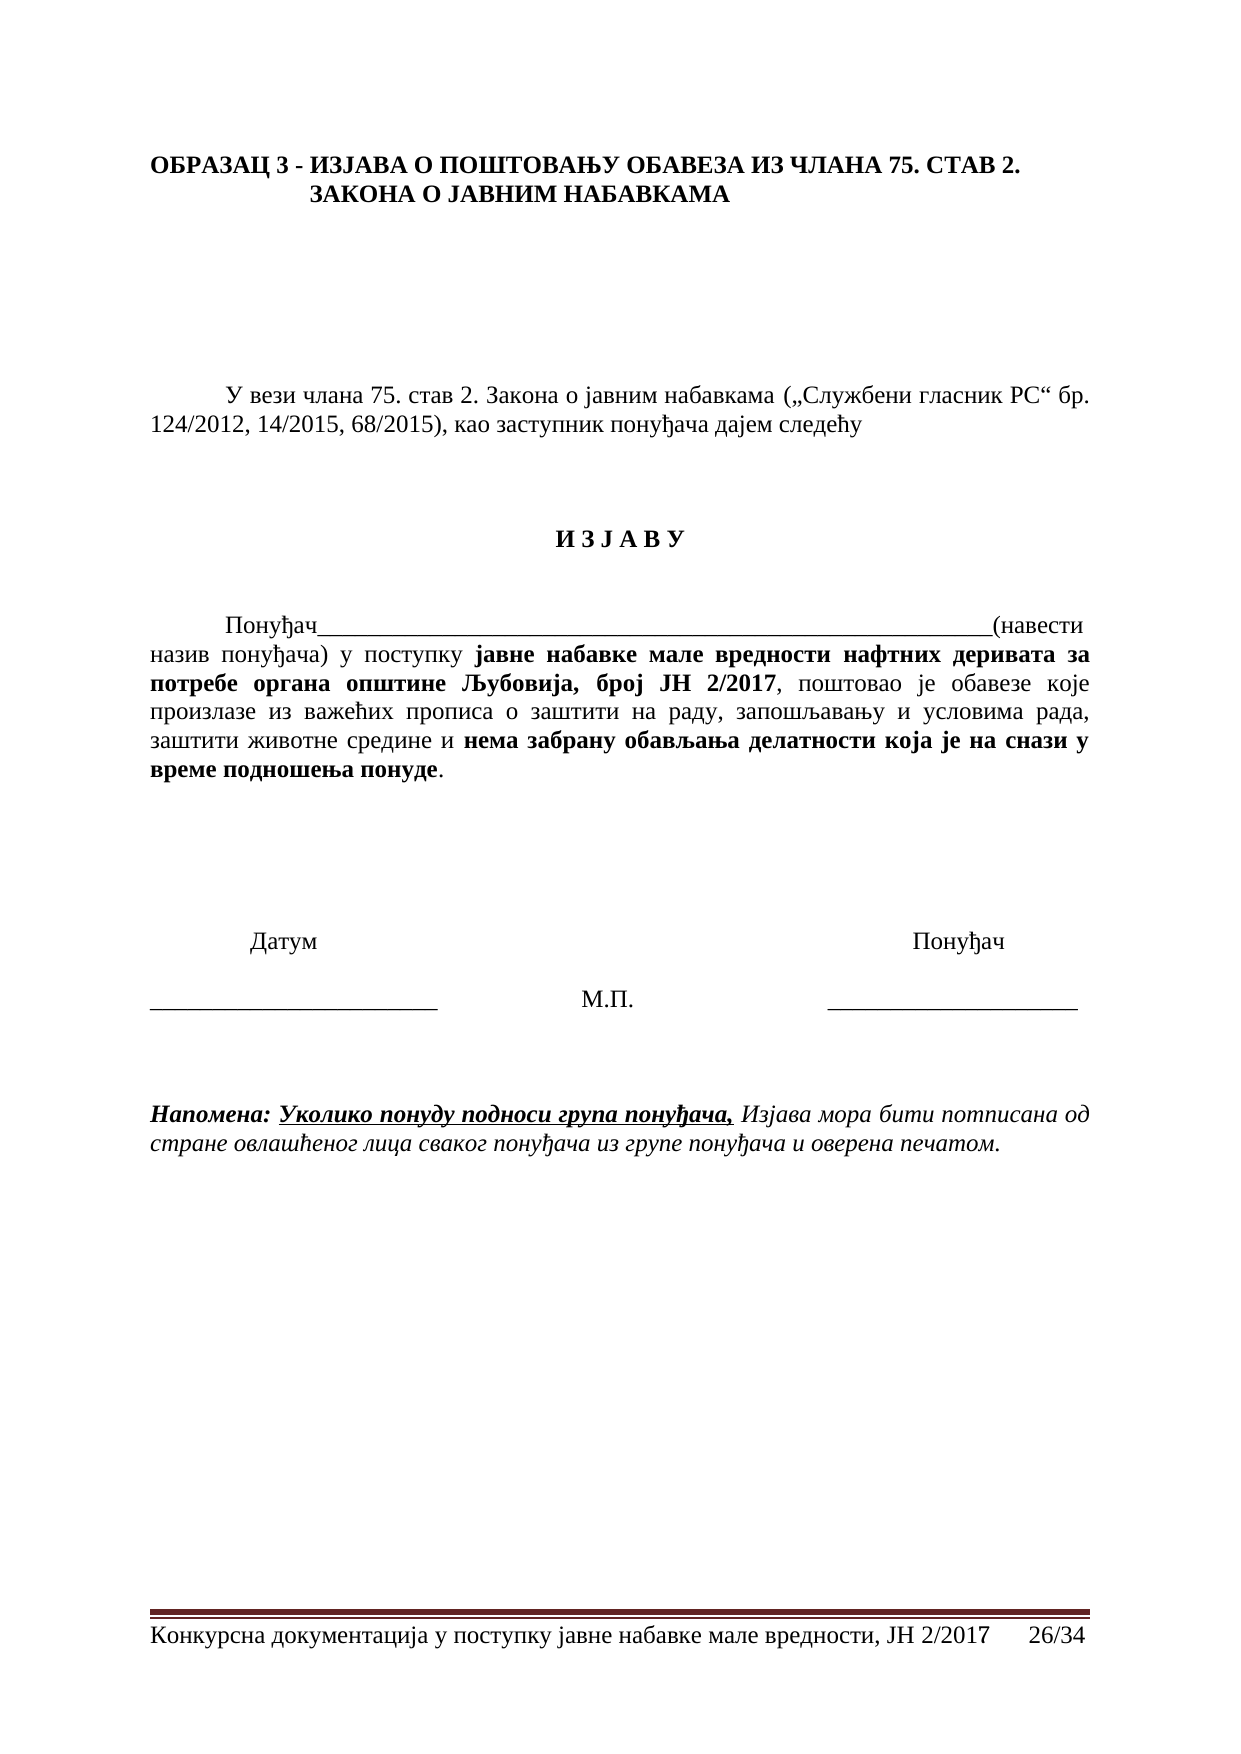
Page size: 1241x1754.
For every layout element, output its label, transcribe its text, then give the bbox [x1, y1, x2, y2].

text Напомена: Уколико понуду подноси група понуђача, Изјава мора бити потписана од стране овлашћеног лица сваког понуђача из групе понуђача и оверена печатом. [150, 1099, 1090, 1156]
text Понуђач______________________________________________________(навести назив понуђача) у поступку јавне набавке мале вредности нафтних деривата за потребе органа општине Љубовија, број ЈН 2/2017, поштовао је обавезе које произлазе из важећих прописа о заштити на раду, запошљавању и условима рада, заштити животне средине и нема забрану обављања делатности која је на снази у време подношења понуде. [150, 610, 1090, 783]
text _______________________ М.П. ____________________ [150, 984, 1090, 1013]
text ОБРАЗАЦ 3 - ИЗЈАВА О ПОШТОВАЊУ ОБАВЕЗА ИЗ ЧЛАНА 75. СТАВ 2. ЗАКОНА О ЈАВНИМ НАБАВКАМА [150, 150, 1090, 207]
text И З Ј А В У [150, 524, 1090, 552]
text У вези члана 75. став 2. Закона о јавним набавкама („Службени гласник РС“ бр. 124/2012, 14/2015, 68/2015), као заступник понуђача дајем следећу [150, 380, 1090, 437]
text Датум Понуђач [187, 926, 1090, 955]
